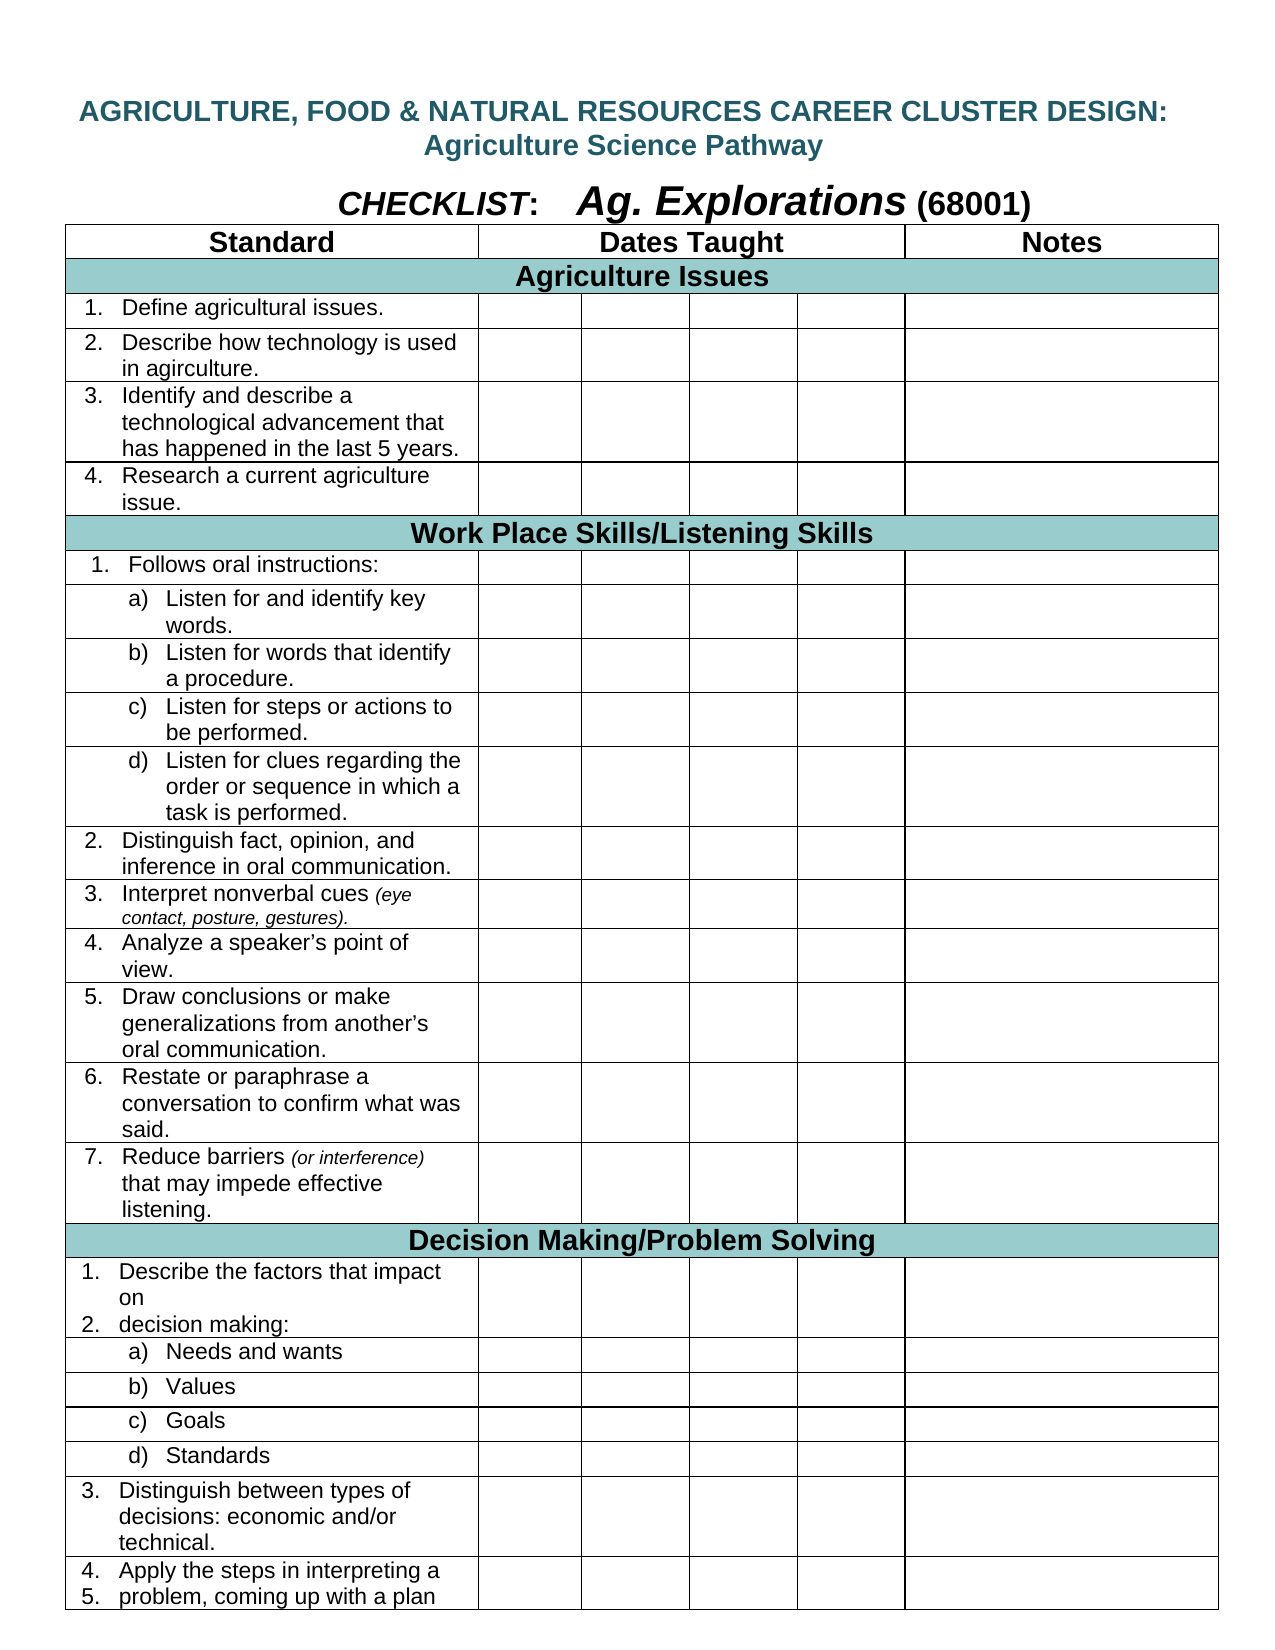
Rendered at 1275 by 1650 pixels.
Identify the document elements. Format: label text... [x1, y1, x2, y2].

table_cell [582, 1442, 689, 1476]
table_cell [479, 1408, 581, 1441]
table_cell [479, 1338, 581, 1372]
table_header Notes [906, 225, 1218, 258]
table_cell [582, 693, 689, 746]
table_cell [906, 1143, 1218, 1222]
table_cell [690, 382, 797, 461]
table_cell Define agricultural issues. [66, 294, 478, 327]
table_header Dates Taught [479, 225, 904, 258]
text Agriculture Science Pathway [66, 128, 1181, 161]
table_cell [690, 693, 797, 746]
table_cell Listen for steps or actions to be performed. [66, 693, 478, 746]
table_cell [798, 1557, 904, 1609]
table_cell [798, 747, 904, 826]
table_cell [479, 1442, 581, 1476]
table_cell [798, 1143, 904, 1222]
table_cell [798, 929, 904, 982]
table_cell [479, 1063, 581, 1142]
table_cell [906, 929, 1218, 982]
table_cell [582, 827, 689, 879]
table_cell Distinguish fact, opinion, and inference in oral communication. [66, 827, 478, 879]
table_cell [906, 1063, 1218, 1142]
table_cell [690, 1477, 797, 1556]
table_cell [906, 1338, 1218, 1372]
table_cell [582, 1143, 689, 1222]
table_cell [479, 639, 581, 692]
table_cell [479, 382, 581, 461]
table_cell [690, 747, 797, 826]
table_cell [479, 827, 581, 879]
table_cell [479, 1143, 581, 1222]
table_cell [798, 880, 904, 928]
table_cell [690, 1408, 797, 1441]
table_cell [479, 1258, 581, 1337]
table_cell Describe the factors that impact on decision making: [66, 1258, 478, 1337]
table_cell [582, 1373, 689, 1406]
table_cell [582, 329, 689, 381]
table_cell [798, 463, 904, 515]
table_cell Describe how technology is used in agirculture. [66, 329, 478, 381]
table_cell [479, 1557, 581, 1609]
table_cell [582, 1063, 689, 1142]
table_cell [582, 929, 689, 982]
table_cell [690, 551, 797, 584]
table_cell Listen for words that identify a procedure. [66, 639, 478, 692]
table_cell [906, 1408, 1218, 1441]
table_cell Goals [66, 1408, 478, 1441]
table_cell Listen for and identify key words. [66, 585, 478, 638]
text CHECKLIST: Ag. Explorations (68001) [187, 176, 1181, 224]
table_cell [582, 551, 689, 584]
table_cell [479, 929, 581, 982]
table_cell [690, 1143, 797, 1222]
table_cell [690, 827, 797, 879]
table_cell [906, 1258, 1218, 1337]
table_cell [798, 329, 904, 381]
table_cell [690, 1063, 797, 1142]
table_cell Needs and wants [66, 1338, 478, 1372]
table_cell [690, 463, 797, 515]
table_cell [906, 827, 1218, 879]
table_cell [906, 693, 1218, 746]
text AGRICULTURE, FOOD & NATURAL RESOURCES CAREER CLUSTER DESIGN: [66, 94, 1181, 128]
table_cell [798, 551, 904, 584]
table_cell [690, 294, 797, 327]
table_cell [582, 639, 689, 692]
table_cell Analyze a speaker’s point of view. [66, 929, 478, 982]
table_cell [798, 693, 904, 746]
table_cell [906, 1373, 1218, 1406]
table_cell [479, 585, 581, 638]
table_cell [798, 1442, 904, 1476]
table_cell [582, 983, 689, 1062]
table_cell [906, 747, 1218, 826]
table_cell Follows oral instructions: [66, 551, 478, 584]
table_cell [798, 1477, 904, 1556]
table_cell [906, 382, 1218, 461]
table_cell [798, 382, 904, 461]
table_cell [582, 747, 689, 826]
table_cell [906, 294, 1218, 327]
table_cell [690, 983, 797, 1062]
table_cell Identify and describe a technological advancement that has happened in the last 5 years. [66, 382, 478, 461]
table_cell [906, 585, 1218, 638]
table_cell [798, 1408, 904, 1441]
table_cell [906, 551, 1218, 584]
table_cell [906, 639, 1218, 692]
table_cell [690, 929, 797, 982]
table_cell Research a current agriculture issue. [66, 463, 478, 515]
table_cell [798, 1338, 904, 1372]
table_cell [582, 294, 689, 327]
table_cell [690, 1258, 797, 1337]
table_cell [798, 1258, 904, 1337]
table_cell [798, 639, 904, 692]
table_cell Draw conclusions or make generalizations from another’s oral communication. [66, 983, 478, 1062]
table_cell [798, 827, 904, 879]
table_cell [582, 463, 689, 515]
table_cell Interpret nonverbal cues (eye contact, posture, gestures). [66, 880, 478, 928]
table_cell [479, 551, 581, 584]
table_cell [479, 1477, 581, 1556]
table_header Standard [66, 225, 478, 258]
table_cell Listen for clues regarding the order or sequence in which a task is performed. [66, 747, 478, 826]
table_cell [690, 1442, 797, 1476]
table_cell [906, 1557, 1218, 1609]
table_cell Distinguish between types of decisions: economic and/or technical. [66, 1477, 478, 1556]
table_cell [906, 1477, 1218, 1556]
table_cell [66, 1557, 478, 1609]
table_cell [479, 880, 581, 928]
table_cell [690, 1557, 797, 1609]
table_cell [690, 585, 797, 638]
table_cell [798, 585, 904, 638]
table_cell [690, 1338, 797, 1372]
table_cell [479, 329, 581, 381]
table_cell [798, 294, 904, 327]
table_cell [479, 693, 581, 746]
table_cell Work Place Skills/Listening Skills [66, 516, 1218, 550]
table_cell [690, 329, 797, 381]
table_cell Values [66, 1373, 478, 1406]
table_cell [582, 1258, 689, 1337]
table_cell [906, 1442, 1218, 1476]
table_cell Agriculture Issues [66, 259, 1218, 293]
table_cell [798, 1063, 904, 1142]
table_cell Standards [66, 1442, 478, 1476]
table_cell [798, 1373, 904, 1406]
table_cell [906, 329, 1218, 381]
table_cell [582, 1338, 689, 1372]
table_cell [479, 983, 581, 1062]
table_cell [479, 463, 581, 515]
table_cell [582, 880, 689, 928]
table_cell [798, 983, 904, 1062]
table_cell [582, 585, 689, 638]
table_cell [906, 880, 1218, 928]
table_cell Restate or paraphrase a conversation to confirm what was said. [66, 1063, 478, 1142]
table_cell [906, 983, 1218, 1062]
table_cell [479, 1373, 581, 1406]
table_cell [906, 463, 1218, 515]
table_cell [479, 294, 581, 327]
table_cell [479, 747, 581, 826]
table_cell [690, 1373, 797, 1406]
table_cell [690, 880, 797, 928]
table_cell Decision Making/Problem Solving [66, 1224, 1218, 1257]
table_cell [582, 1557, 689, 1609]
table_cell Reduce barriers (or interference) that may impede effective listening. [66, 1143, 478, 1222]
table_cell [690, 639, 797, 692]
table_cell [582, 382, 689, 461]
table_cell [582, 1477, 689, 1556]
table_cell [582, 1408, 689, 1441]
